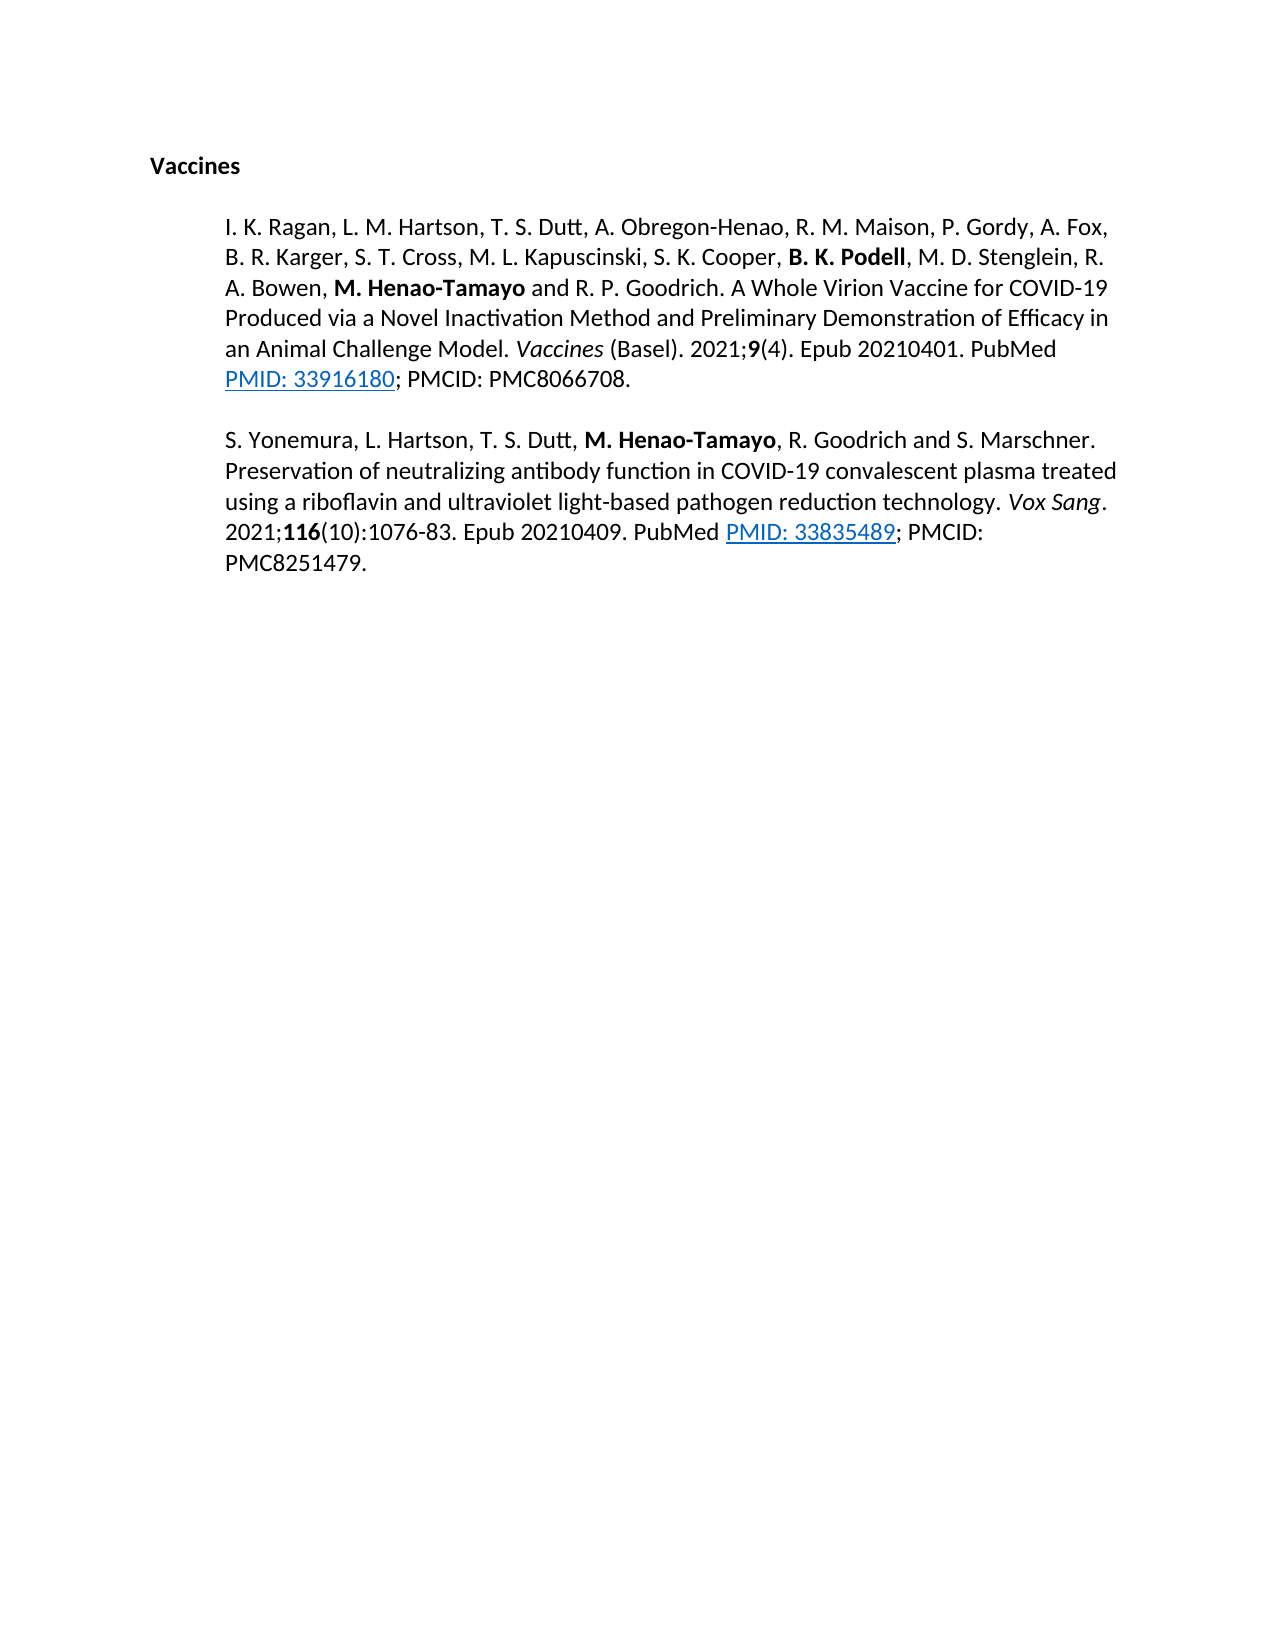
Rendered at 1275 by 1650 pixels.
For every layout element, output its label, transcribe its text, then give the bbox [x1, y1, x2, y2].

list S. Yonemura, L. Hartson, T. S. Dutt, M. Henao-Tamayo, R. Goodrich and S. Marschner. Preservation of neutralizing antibody function in COVID-19 convalescent plasma treated using a riboflavin and ultraviolet light-based pathogen reduction technology. Vox Sang. 2021;116(10):1076-83. Epub 20210409. PubMed PMID: 33835489; PMCID: PMC8251479. [225, 425, 1125, 577]
text Vaccines [150, 150, 1125, 181]
list I. K. Ragan, L. M. Hartson, T. S. Dutt, A. Obregon-Henao, R. M. Maison, P. Gordy, A. Fox, B. R. Karger, S. T. Cross, M. L. Kapuscinski, S. K. Cooper, B. K. Podell, M. D. Stenglein, R. A. Bowen, M. Henao-Tamayo and R. P. Goodrich. A Whole Virion Vaccine for COVID-19 Produced via a Novel Inactivation Method and Preliminary Demonstration of Efficacy in an Animal Challenge Model. Vaccines (Basel). 2021;9(4). Epub 20210401. PubMed PMID: 33916180; PMCID: PMC8066708. [225, 211, 1125, 394]
